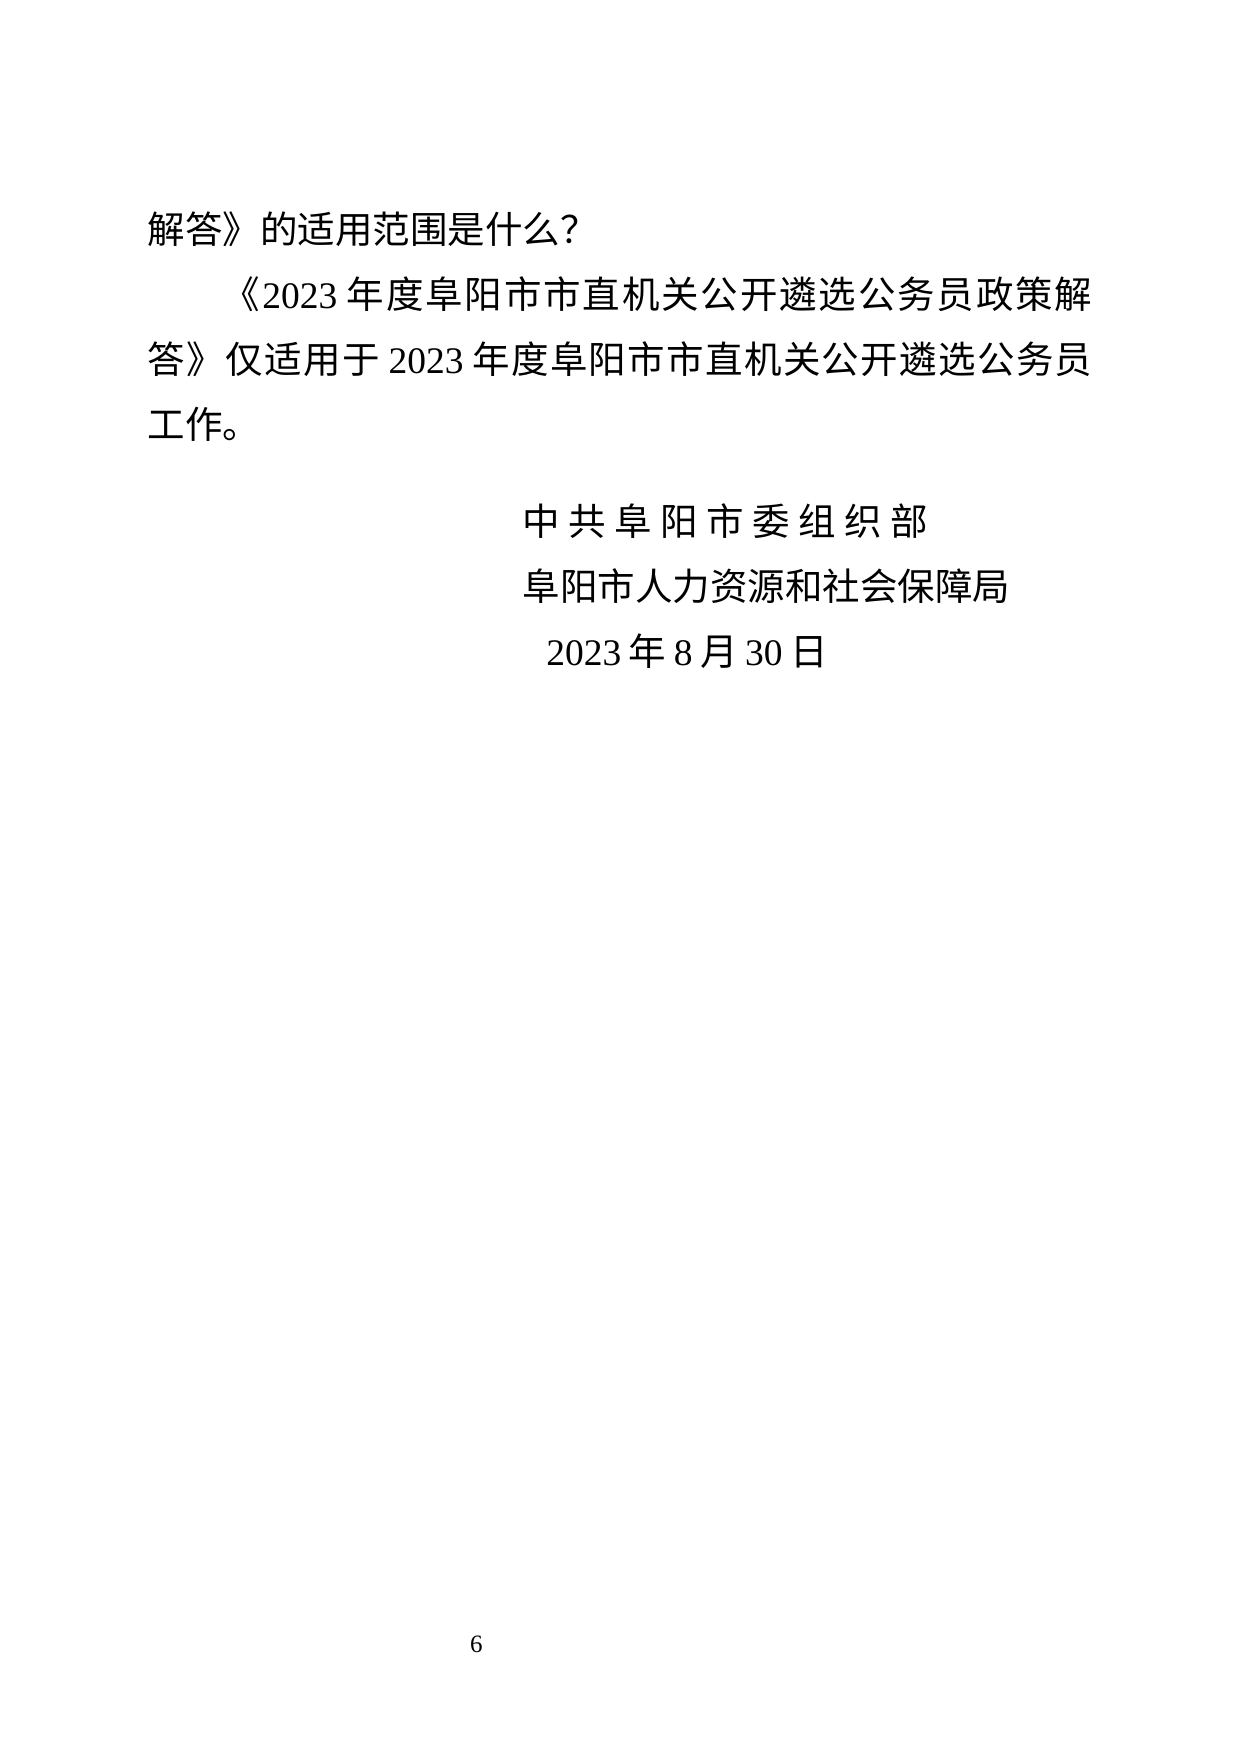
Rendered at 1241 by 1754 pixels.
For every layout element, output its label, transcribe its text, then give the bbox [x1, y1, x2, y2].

text 《2023年度直机关公开遴选公务员政策解答》仅适用于2023年度直机关公开遴选公务员工作。 [148, 259, 1093, 454]
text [148, 194, 1093, 259]
text 2023年8月30日 [148, 617, 1076, 682]
